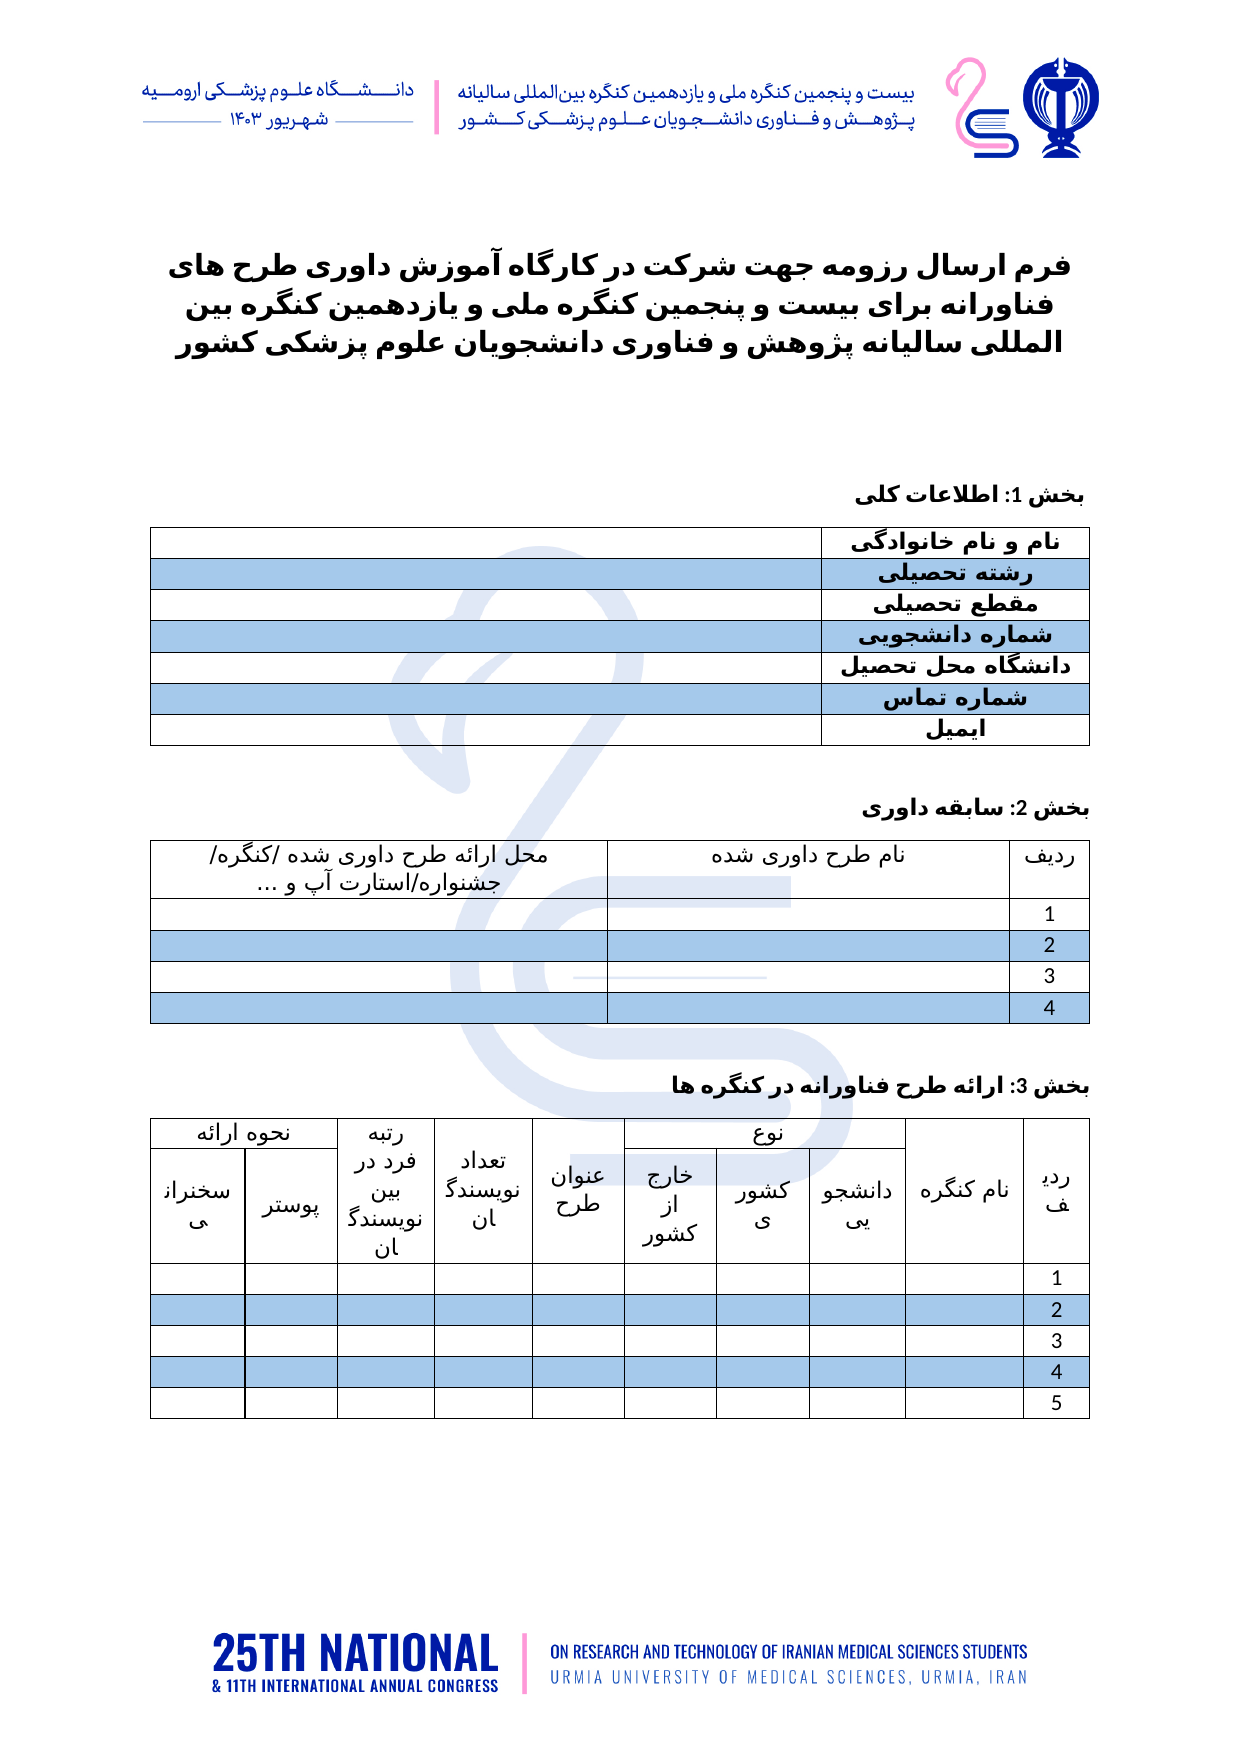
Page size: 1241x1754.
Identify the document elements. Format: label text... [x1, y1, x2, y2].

table_cell [625, 1264, 716, 1294]
table_header نام طرح داوری شده [608, 841, 1009, 898]
table_cell [625, 1326, 716, 1356]
table_cell [810, 1264, 905, 1294]
table_cell [338, 1295, 434, 1325]
table_header ردیف [1024, 1119, 1089, 1262]
table_cell شماره دانشجویی [822, 621, 1089, 652]
table_cell [810, 1326, 905, 1356]
table_header نوع [625, 1119, 905, 1147]
table_cell [435, 1326, 532, 1356]
table_cell [151, 1326, 244, 1356]
table_cell 4 [1010, 993, 1089, 1023]
table_cell [906, 1326, 1023, 1356]
table_cell [246, 1326, 337, 1356]
table_cell مقطع تحصیلی [822, 590, 1089, 620]
table_cell [608, 931, 1009, 961]
table_cell 1 [1024, 1264, 1089, 1294]
table_header ردیف [1010, 841, 1089, 898]
table_cell کشوری [717, 1149, 809, 1262]
text بخش 3: ارائه طرح فناورانه در کنگره ها [150, 1071, 1090, 1099]
table_cell [625, 1295, 716, 1325]
table_cell [906, 1388, 1023, 1418]
table_cell ایمیل [822, 715, 1089, 745]
table_cell [151, 621, 821, 652]
table_cell [338, 1388, 434, 1418]
table_cell [810, 1388, 905, 1418]
table_cell [717, 1326, 809, 1356]
table_cell [151, 1357, 244, 1387]
table_cell 3 [1024, 1326, 1089, 1356]
table_cell خارج از کشور [625, 1149, 716, 1262]
table_cell [246, 1295, 337, 1325]
table_cell [151, 684, 821, 714]
table_cell [151, 559, 821, 589]
table_cell [151, 1264, 244, 1294]
table_header نحوه ارائه [151, 1119, 337, 1147]
table_header رتبه فرد در بین نویسندگان [338, 1119, 434, 1262]
table_header [151, 528, 821, 558]
table_cell [246, 1264, 337, 1294]
table_cell [717, 1264, 809, 1294]
table_cell [625, 1388, 716, 1418]
table_cell [338, 1357, 434, 1387]
table_cell [435, 1388, 532, 1418]
table_cell دانشجویی [810, 1149, 905, 1262]
table_cell سخنرانی [151, 1149, 244, 1262]
table_cell [151, 715, 821, 745]
table_cell 5 [1024, 1388, 1089, 1418]
table_cell [533, 1357, 624, 1387]
table_cell [533, 1388, 624, 1418]
table_cell [151, 962, 607, 992]
table_cell [151, 590, 821, 620]
table_cell دانشگاه محل تحصیل [822, 653, 1089, 683]
table_cell [151, 993, 607, 1023]
table_cell 2 [1024, 1295, 1089, 1325]
table_cell [906, 1295, 1023, 1325]
table_header نام کنگره [906, 1119, 1023, 1262]
table_cell 4 [1024, 1357, 1089, 1387]
table_cell [717, 1295, 809, 1325]
table_cell 2 [1010, 931, 1089, 961]
table_cell [533, 1295, 624, 1325]
table_cell 3 [1010, 962, 1089, 992]
table_cell [608, 993, 1009, 1023]
table_cell [625, 1357, 716, 1387]
table_cell [906, 1357, 1023, 1387]
table_cell پوستر [246, 1149, 337, 1262]
table_cell [608, 899, 1009, 929]
table_cell [246, 1357, 337, 1387]
table_cell [717, 1388, 809, 1418]
table_cell [151, 1388, 244, 1418]
text بخش 2: سابقه داوری [150, 793, 1090, 821]
table_cell [151, 653, 821, 683]
table_cell [906, 1264, 1023, 1294]
table_header عنوان طرح [533, 1119, 624, 1262]
table_cell [533, 1326, 624, 1356]
table_cell [151, 931, 607, 961]
table_cell [338, 1326, 434, 1356]
text بخش 1: اطلاعات کلی [150, 480, 1090, 508]
table_cell [338, 1264, 434, 1294]
table_cell [810, 1295, 905, 1325]
table_cell رشته تحصیلی [822, 559, 1089, 589]
table_cell شماره تماس [822, 684, 1089, 714]
table_header محل ارائه طرح داوری شده /کنگره/ جشنواره/استارت آپ و ... [151, 841, 607, 898]
table_cell [435, 1357, 532, 1387]
picture [0, 0, 1241, 1754]
table_cell [533, 1264, 624, 1294]
table_cell 1 [1010, 899, 1089, 929]
table_cell [151, 1295, 244, 1325]
table_cell [717, 1357, 809, 1387]
table_cell [246, 1388, 337, 1418]
table_header نام و نام خانوادگی [822, 528, 1089, 558]
table_cell [435, 1295, 532, 1325]
table_cell [435, 1264, 532, 1294]
table_cell [151, 899, 607, 929]
text فرم ارسال رزومه جهت شرکت در کارگاه آموزش داوری طرح های فناورانه برای بیست و پنجمین کنگره ملی و یازدهمین کنگره بین المللی سالیانه پژوهش و فناوری دانشجویان علوم پزشکی کشور [150, 247, 1090, 360]
table_cell [810, 1357, 905, 1387]
table_header تعداد نویسندگان [435, 1119, 532, 1262]
table_cell [608, 962, 1009, 992]
